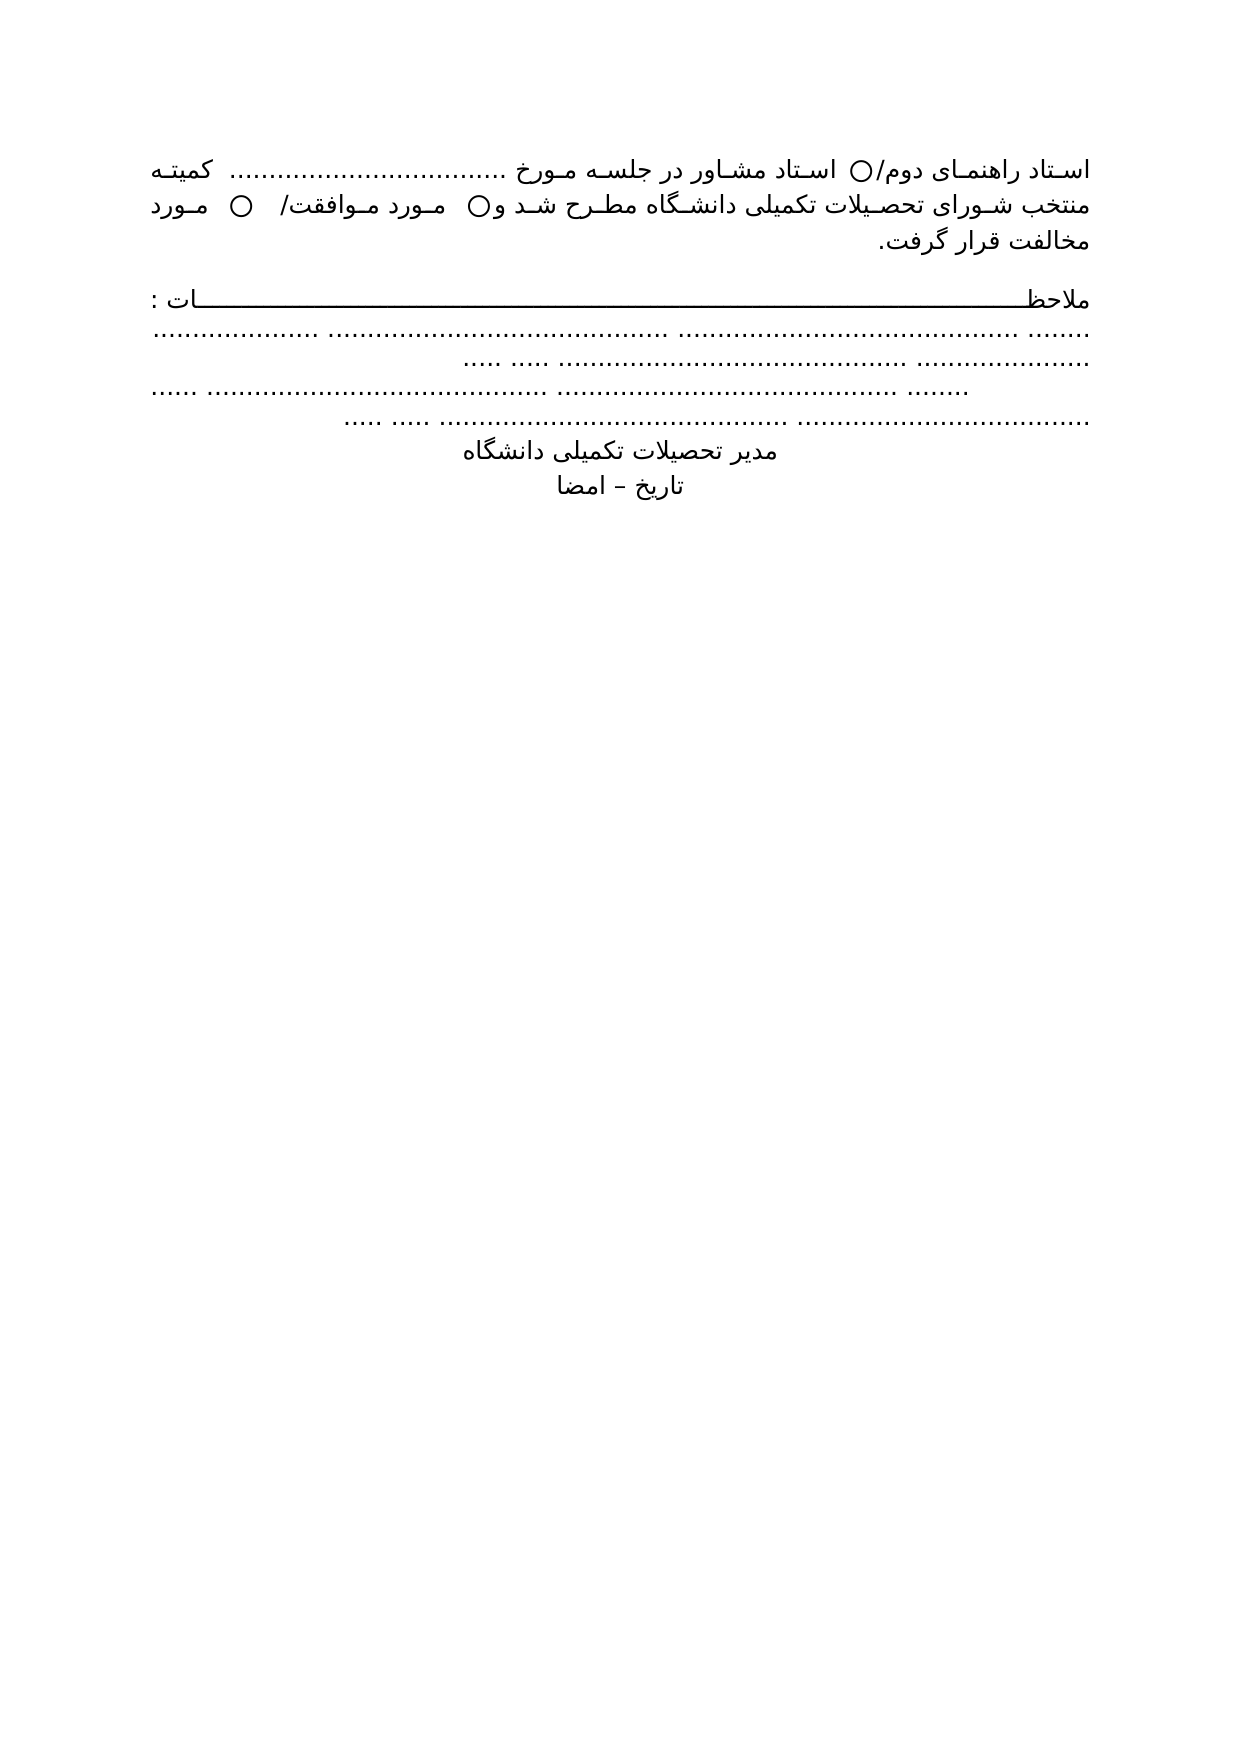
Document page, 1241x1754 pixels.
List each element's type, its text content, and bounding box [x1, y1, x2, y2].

text ملاحظات : ........ ........................................... ........................................... ........................................... ............................................ ..... ..... [150, 285, 1090, 372]
text ........ ........................................... ........................................... ........................................... ............................................ ..... ..... [150, 372, 1090, 431]
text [150, 150, 1090, 256]
text مدیر تحصیلات تکمیلی دانشگاه [150, 431, 1090, 466]
text تاریخ – امضا [150, 466, 1090, 502]
